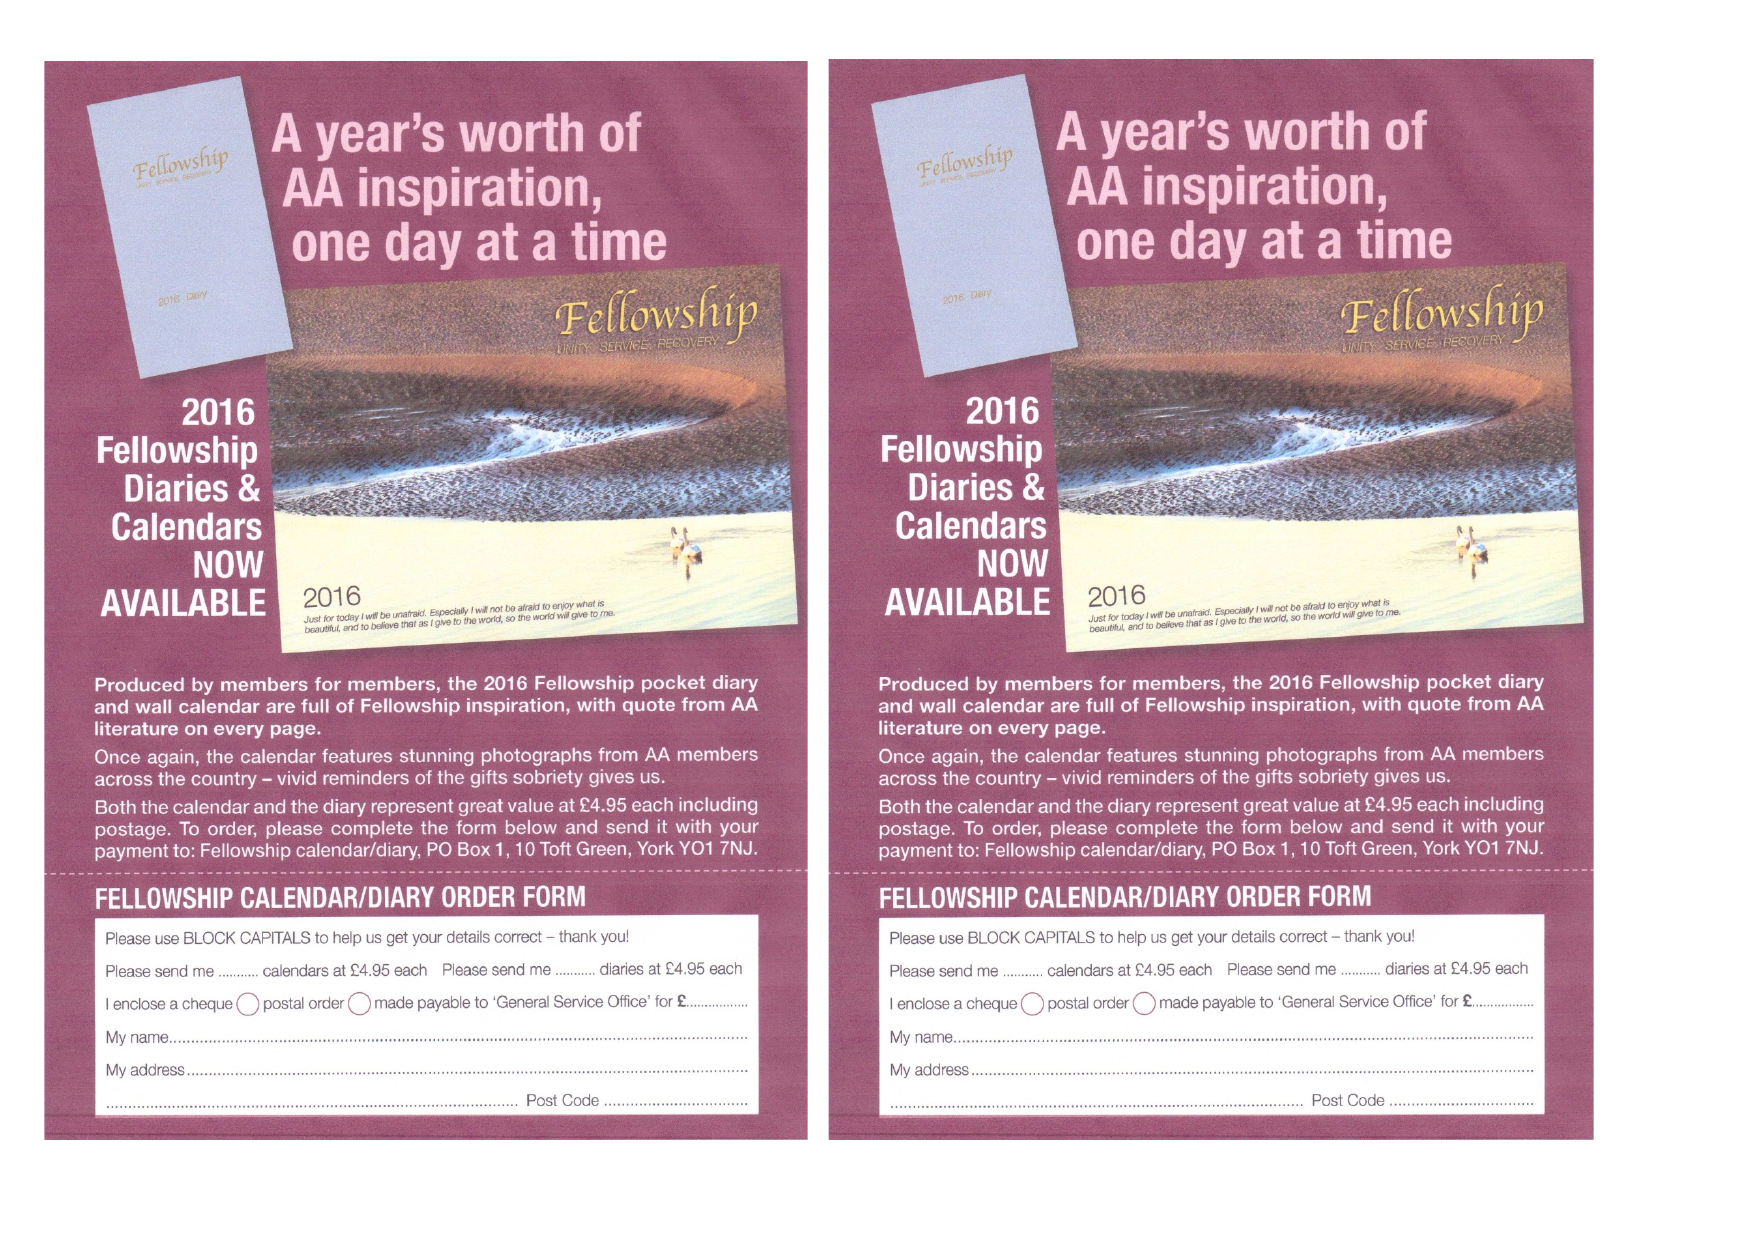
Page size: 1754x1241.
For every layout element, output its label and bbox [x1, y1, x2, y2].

picture [44, 61, 808, 1140]
picture [828, 59, 1594, 1140]
